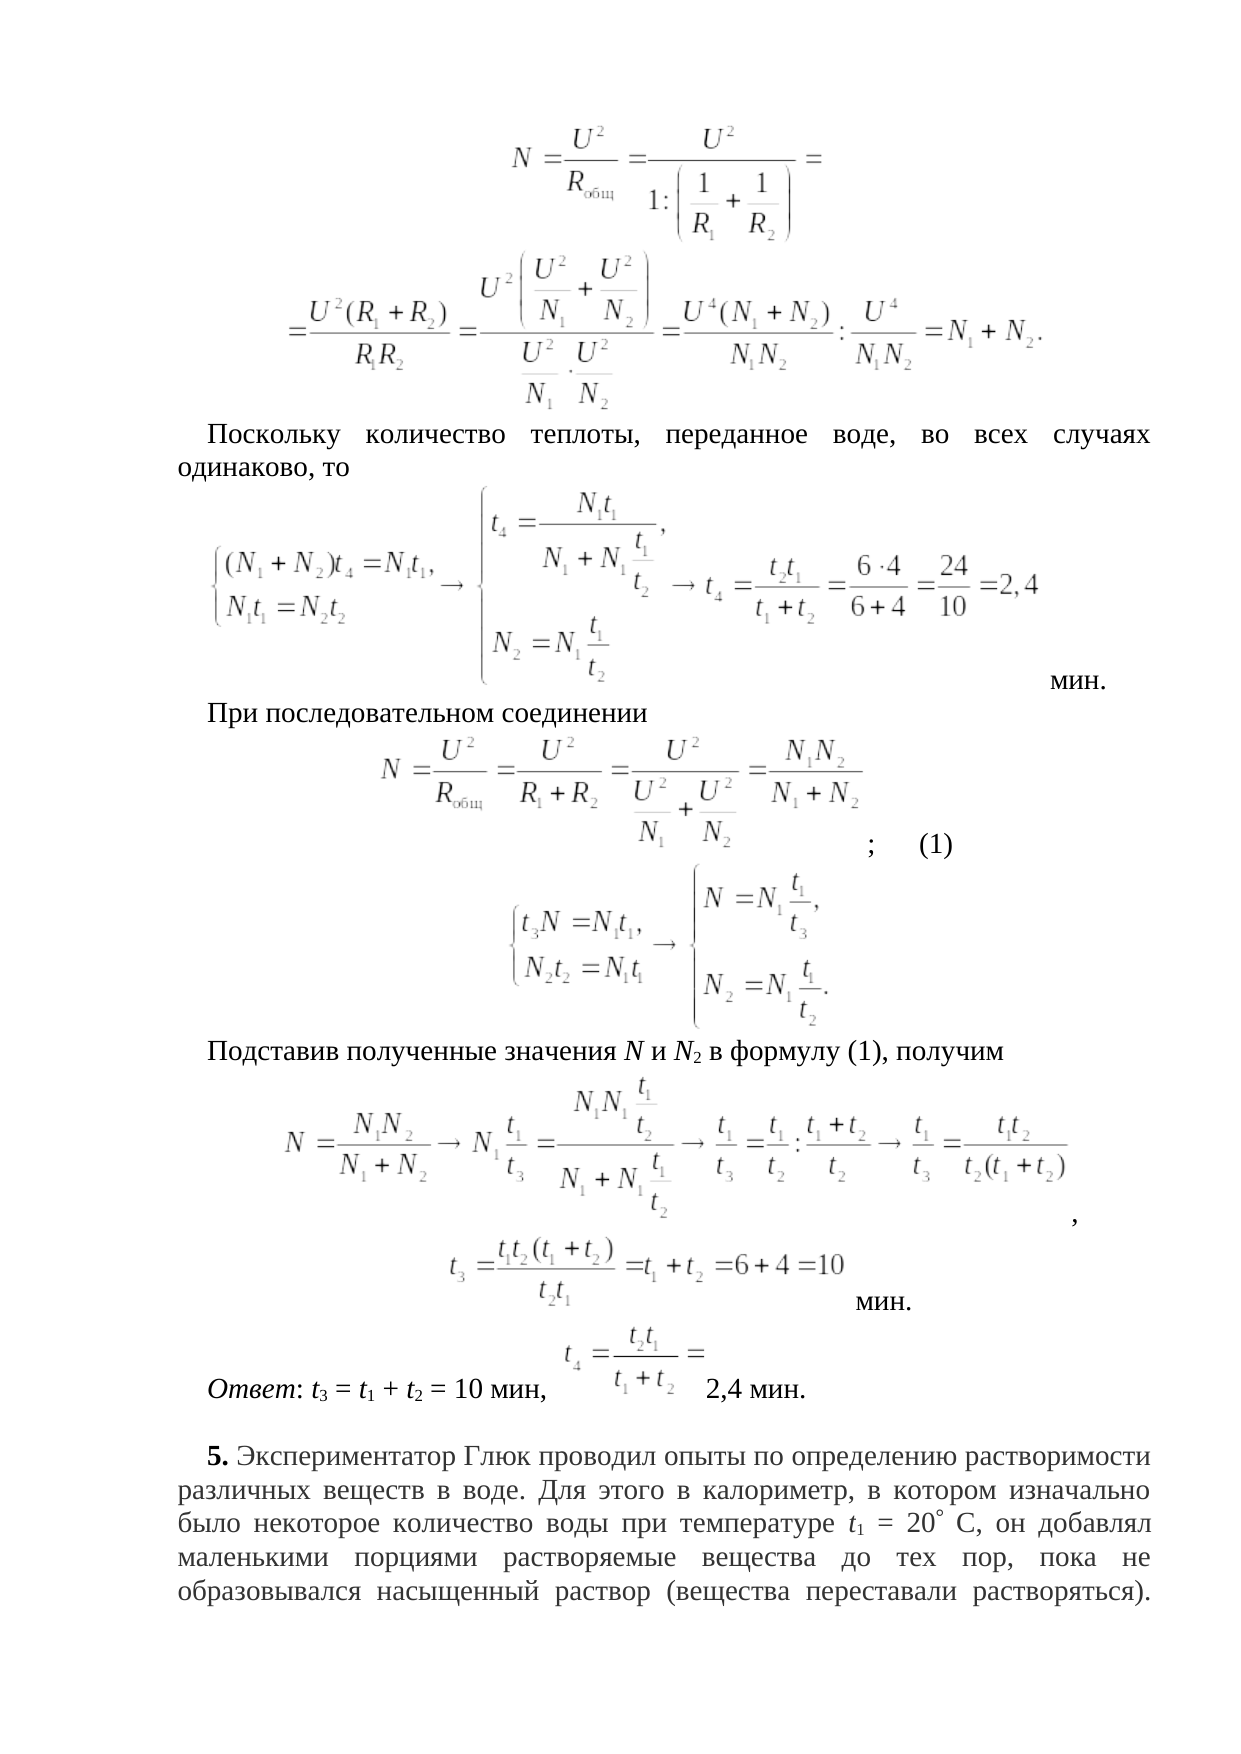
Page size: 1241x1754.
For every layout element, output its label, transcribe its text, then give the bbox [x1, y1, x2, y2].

text Подставив полученные значения N и N2 в формулу (1), получим [177, 1033, 1152, 1067]
text , [177, 1067, 1152, 1229]
text При последовательном соединении [177, 696, 1152, 729]
text мин. [177, 1229, 1152, 1317]
text Поскольку количество теплоты, переданное воде, во всех случаях одинаково, то [177, 416, 1152, 483]
text мин. [177, 483, 1152, 696]
text Ответ: t3 = t1 + t2 = 10 мин, 2,4 мин. [177, 1317, 1152, 1405]
text ; (1) [177, 729, 1152, 860]
